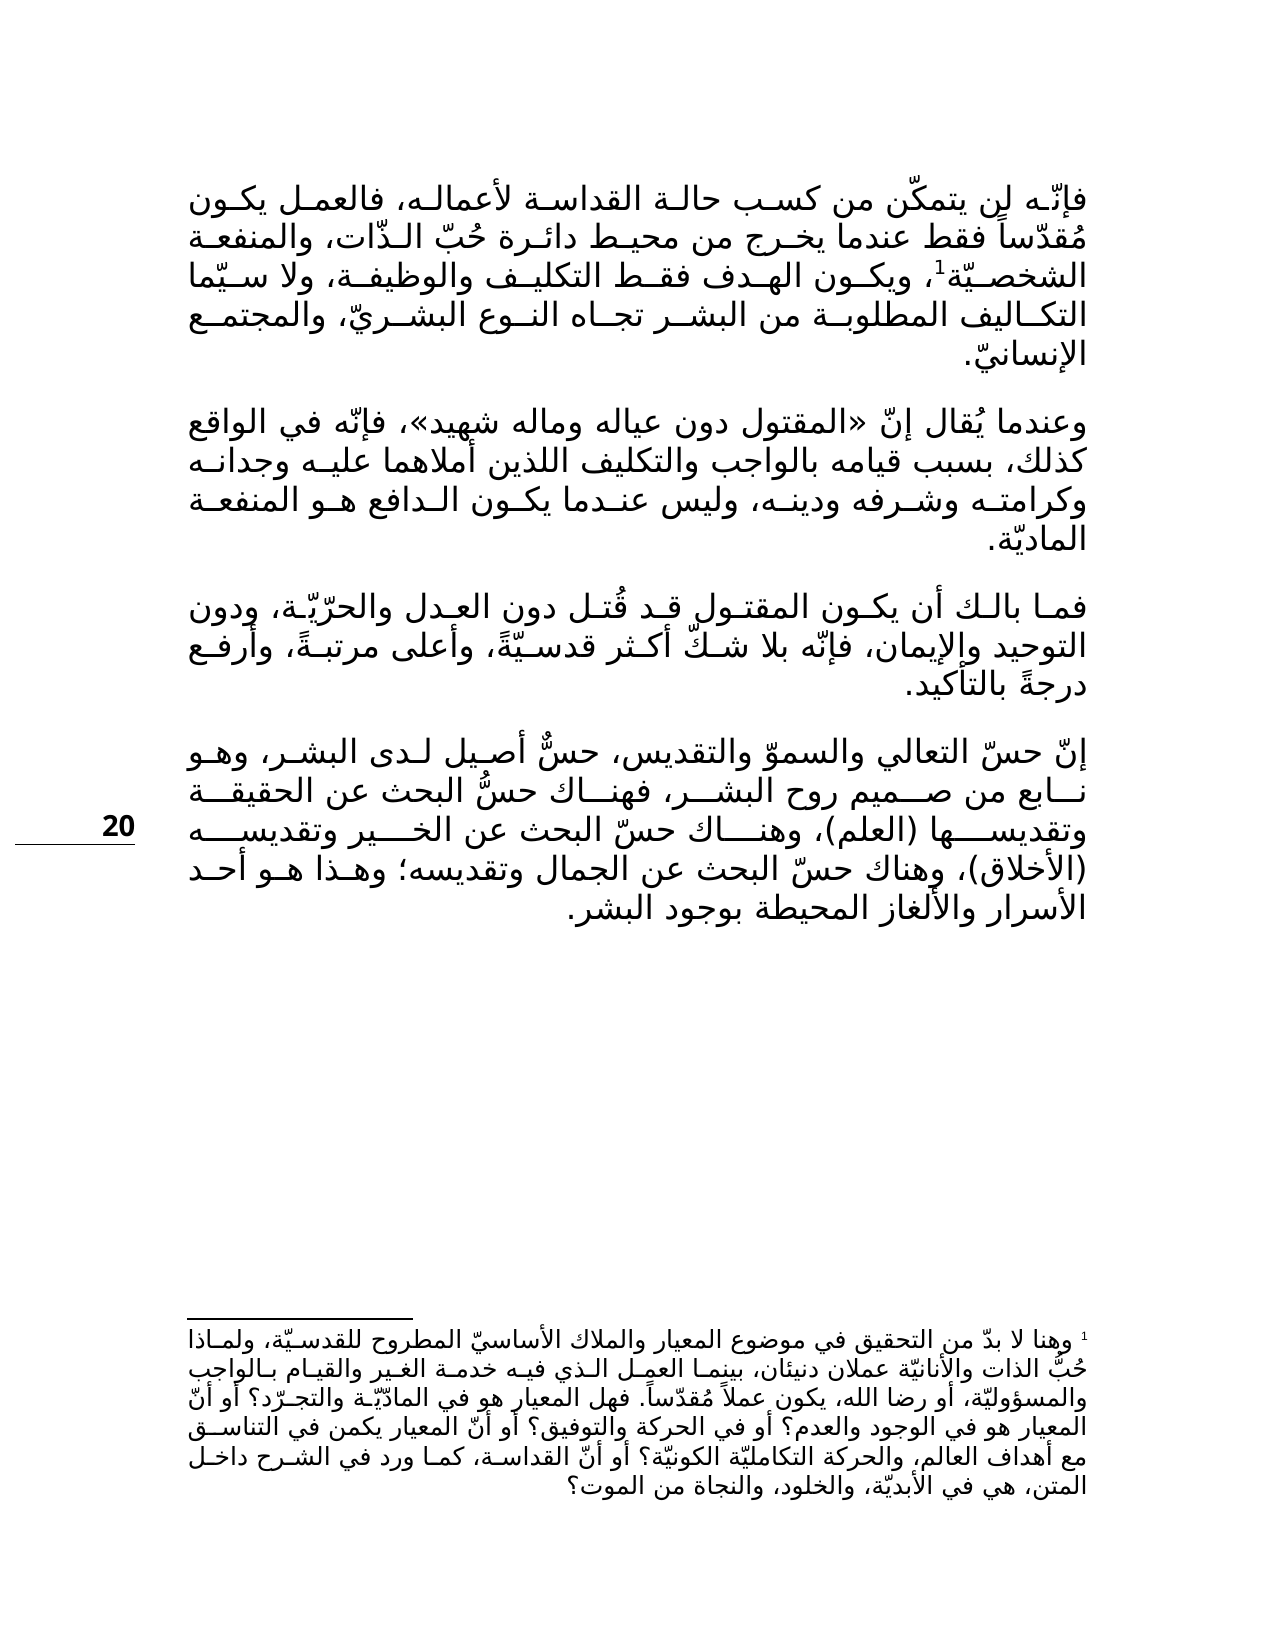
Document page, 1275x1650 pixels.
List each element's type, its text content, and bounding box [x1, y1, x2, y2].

text فإنّه لن يتمكّن من كسب حالة القداسة لأعماله، فالعمل يكون مُقدّساً فقط عندما يخرج من محيط دائرة حُبّ الذّات، والمنفعة الشخصيّة، ويكون الهدف فقط التكليف والوظيفة، ولا سيّما التكاليف المطلوبة من البشر تجاه النوع البشريّ، والمجتمع الإنسانيّ. [187, 179, 1087, 373]
text وعندما يُقال إنّ «المقتول دون عياله وماله شهيد»، فإنّه في الواقع كذلك، بسبب قيامه بالواجب والتكليف اللذين أملاهما عليه وجدانه وكرامته وشرفه ودينه، وليس عندما يكون الدافع هو المنفعة الماديّة. [187, 403, 1087, 558]
text فما بالك أن يكون المقتول قد قُتل دون العدل والحرّيّة، ودون التوحيد والإيمان، فإنّه بلا شكّ أكثر قدسيّةً، وأعلى مرتبةً، وأرفع درجةً بالتأكيد. [187, 587, 1087, 704]
text إنّ حسّ التعالي والسموّ والتقديس، حسٌّ أصيل لدى البشر، وهو نابع من صميم روح البشر، فهناك حسُّ البحث عن الحقيقة وتقديسها (العلم)، وهناك حسّ البحث عن الخير وتقديسه (الأخلاق)، وهناك حسّ البحث عن الجمال وتقديسه؛ وهذا هو أحد الأسرار والألغاز المحيطة بوجود البشر. [187, 733, 1087, 927]
